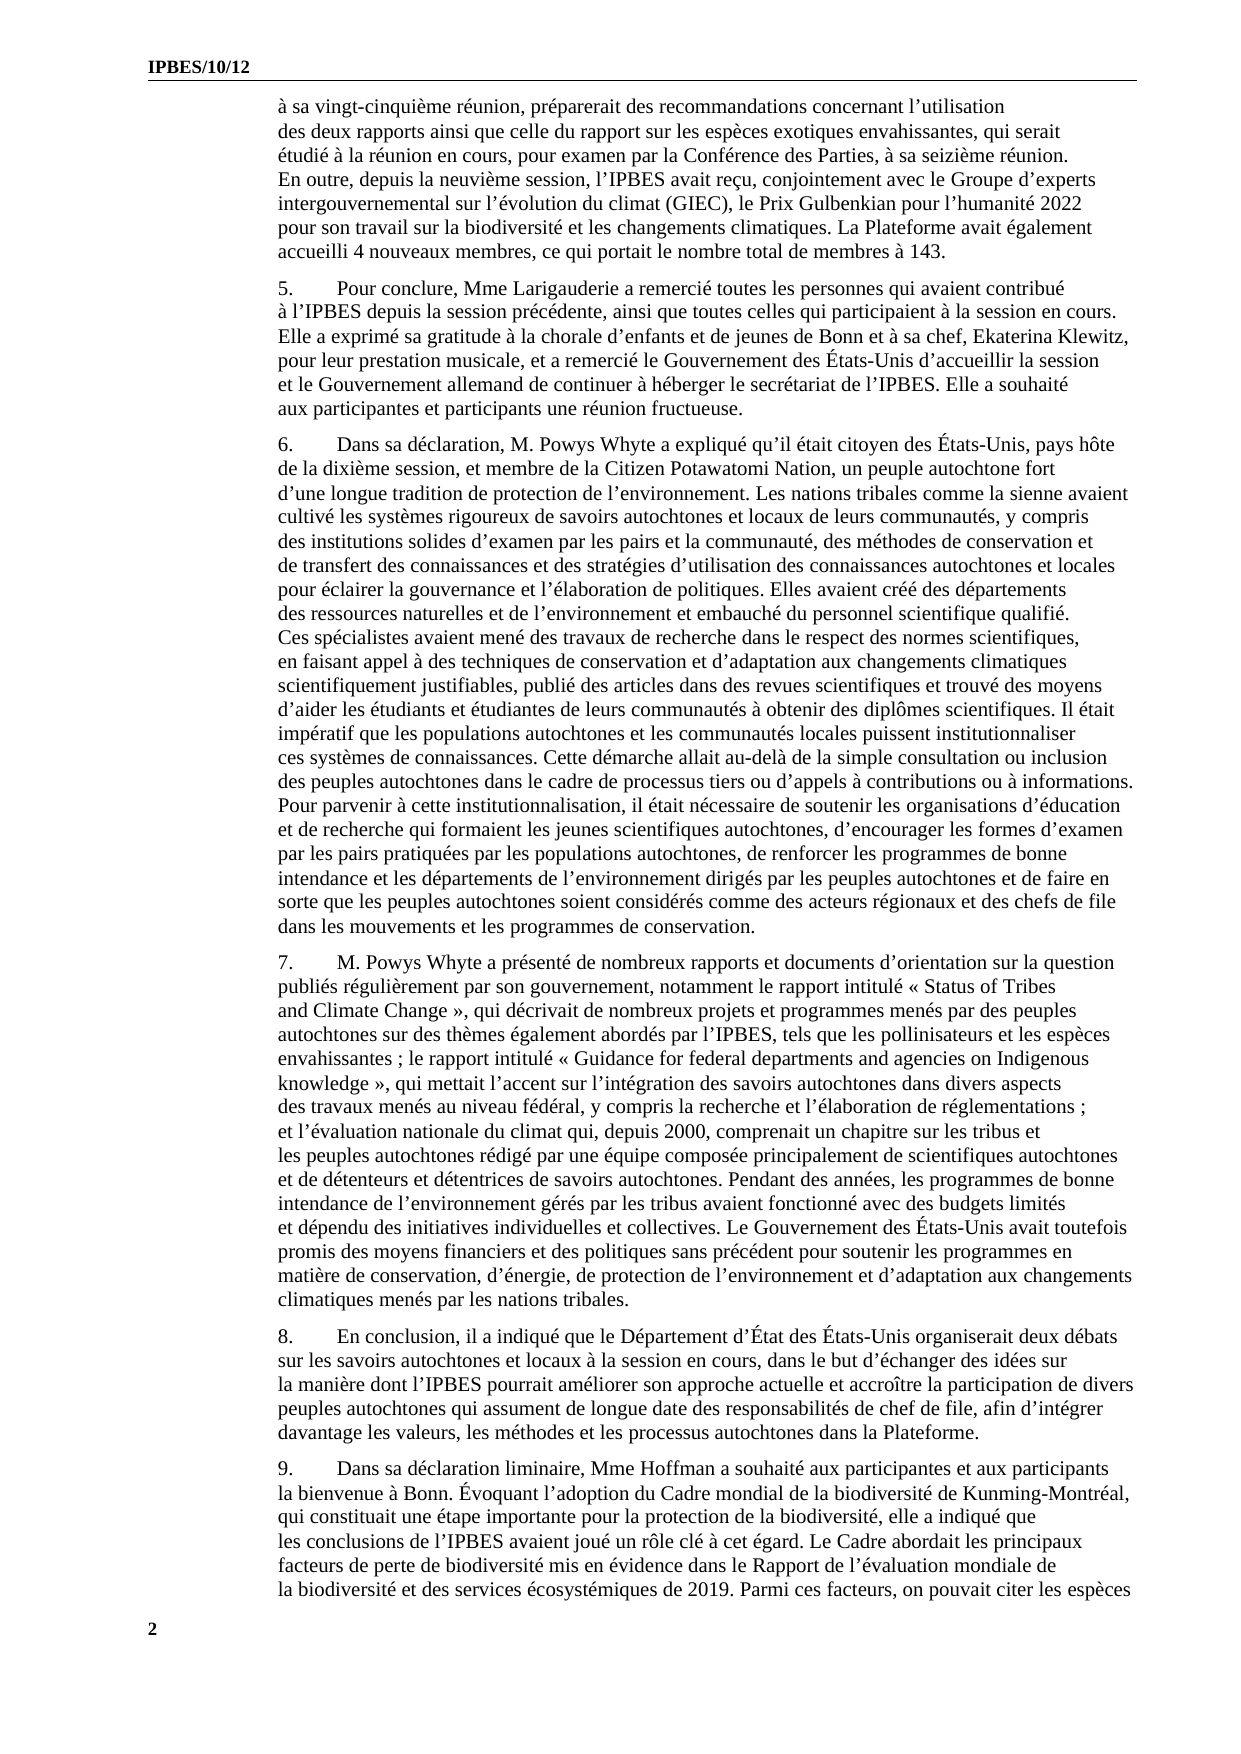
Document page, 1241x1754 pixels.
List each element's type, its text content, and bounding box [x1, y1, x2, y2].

list Pour conclure, Mme Larigauderie a remercié toutes les personnes qui avaient contribué à l’IPBES depuis la session précédente, ainsi que toutes celles qui participaient à la session en cours. Elle a exprimé sa gratitude à la chorale d’enfants et de jeunes de Bonn et à sa chef, Ekaterina Klewitz, pour leur prestation musicale, et a remercié le Gouvernement des États-Unis d’accueillir la session et le Gouvernement allemand de continuer à héberger le secrétariat de l’IPBES. Elle a souhaité aux participantes et participants une réunion fructueuse. [278, 275, 1137, 420]
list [278, 1456, 1137, 1601]
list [278, 94, 1137, 263]
list Dans sa déclaration, M. Powys Whyte a expliqué qu’il était citoyen des États-Unis, pays hôte de la dixième session, et membre de la Citizen Potawatomi Nation, un peuple autochtone fort d’une longue tradition de protection de l’environnement. Les nations tribales comme la sienne avaient cultivé les systèmes rigoureux de savoirs autochtones et locaux de leurs communautés, y compris des institutions solides d’examen par les pairs et la communauté, des méthodes de conservation et de transfert des connaissances et des stratégies d’utilisation des connaissances autochtones et locales pour éclairer la gouvernance et l’élaboration de politiques. Elles avaient créé des départements des ressources naturelles et de l’environnement et embauché du personnel scientifique qualifié. Ces spécialistes avaient mené des travaux de recherche dans le respect des normes scientifiques, en faisant appel à des techniques de conservation et d’adaptation aux changements climatiques scientifiquement justifiables, publié des articles dans des revues scientifiques et trouvé des moyens d’aider les étudiants et étudiantes de leurs communautés à obtenir des diplômes scientifiques. Il était impératif que les populations autochtones et les communautés locales puissent institutionnaliser ces systèmes de connaissances. Cette démarche allait au-delà de la simple consultation ou inclusion des peuples autochtones dans le cadre de processus tiers ou d’appels à contributions ou à informations. Pour parvenir à cette institutionnalisation, il était nécessaire de soutenir les organisations d’éducation et de recherche qui formaient les jeunes scientifiques autochtones, d’encourager les formes d’examen par les pairs pratiquées par les populations autochtones, de renforcer les programmes de bonne intendance et les départements de l’environnement dirigés par les peuples autochtones et de faire en sorte que les peuples autochtones soient considérés comme des acteurs régionaux et des chefs de file dans les mouvements et les programmes de conservation. [278, 432, 1137, 938]
list M. Powys Whyte a présenté de nombreux rapports et documents d’orientation sur la question publiés régulièrement par son gouvernement, notamment le rapport intitulé « Status of Tribes and Climate Change », qui décrivait de nombreux projets et programmes menés par des peuples autochtones sur des thèmes également abordés par l’IPBES, tels que les pollinisateurs et les espèces envahissantes ; le rapport intitulé « Guidance for federal departments and agencies on Indigenous knowledge », qui mettait l’accent sur l’intégration des savoirs autochtones dans divers aspects des travaux menés au niveau fédéral, y compris la recherche et l’élaboration de réglementations ; et l’évaluation nationale du climat qui, depuis 2000, comprenait un chapitre sur les tribus et les peuples autochtones rédigé par une équipe composée principalement de scientifiques autochtones et de détenteurs et détentrices de savoirs autochtones. Pendant des années, les programmes de bonne intendance de l’environnement gérés par les tribus avaient fonctionné avec des budgets limités et dépendu des initiatives individuelles et collectives. Le Gouvernement des États-Unis avait toutefois promis des moyens financiers et des politiques sans précédent pour soutenir les programmes en matière de conservation, d’énergie, de protection de l’environnement et d’adaptation aux changements climatiques menés par les nations tribales. [278, 950, 1137, 1311]
list En conclusion, il a indiqué que le Département d’État des États-Unis organiserait deux débats sur les savoirs autochtones et locaux à la session en cours, dans le but d’échanger des idées sur la manière dont l’IPBES pourrait améliorer son approche actuelle et accroître la participation de divers peuples autochtones qui assument de longue date des responsabilités de chef de file, afin d’intégrer davantage les valeurs, les méthodes et les processus autochtones dans la Plateforme. [278, 1323, 1137, 1444]
